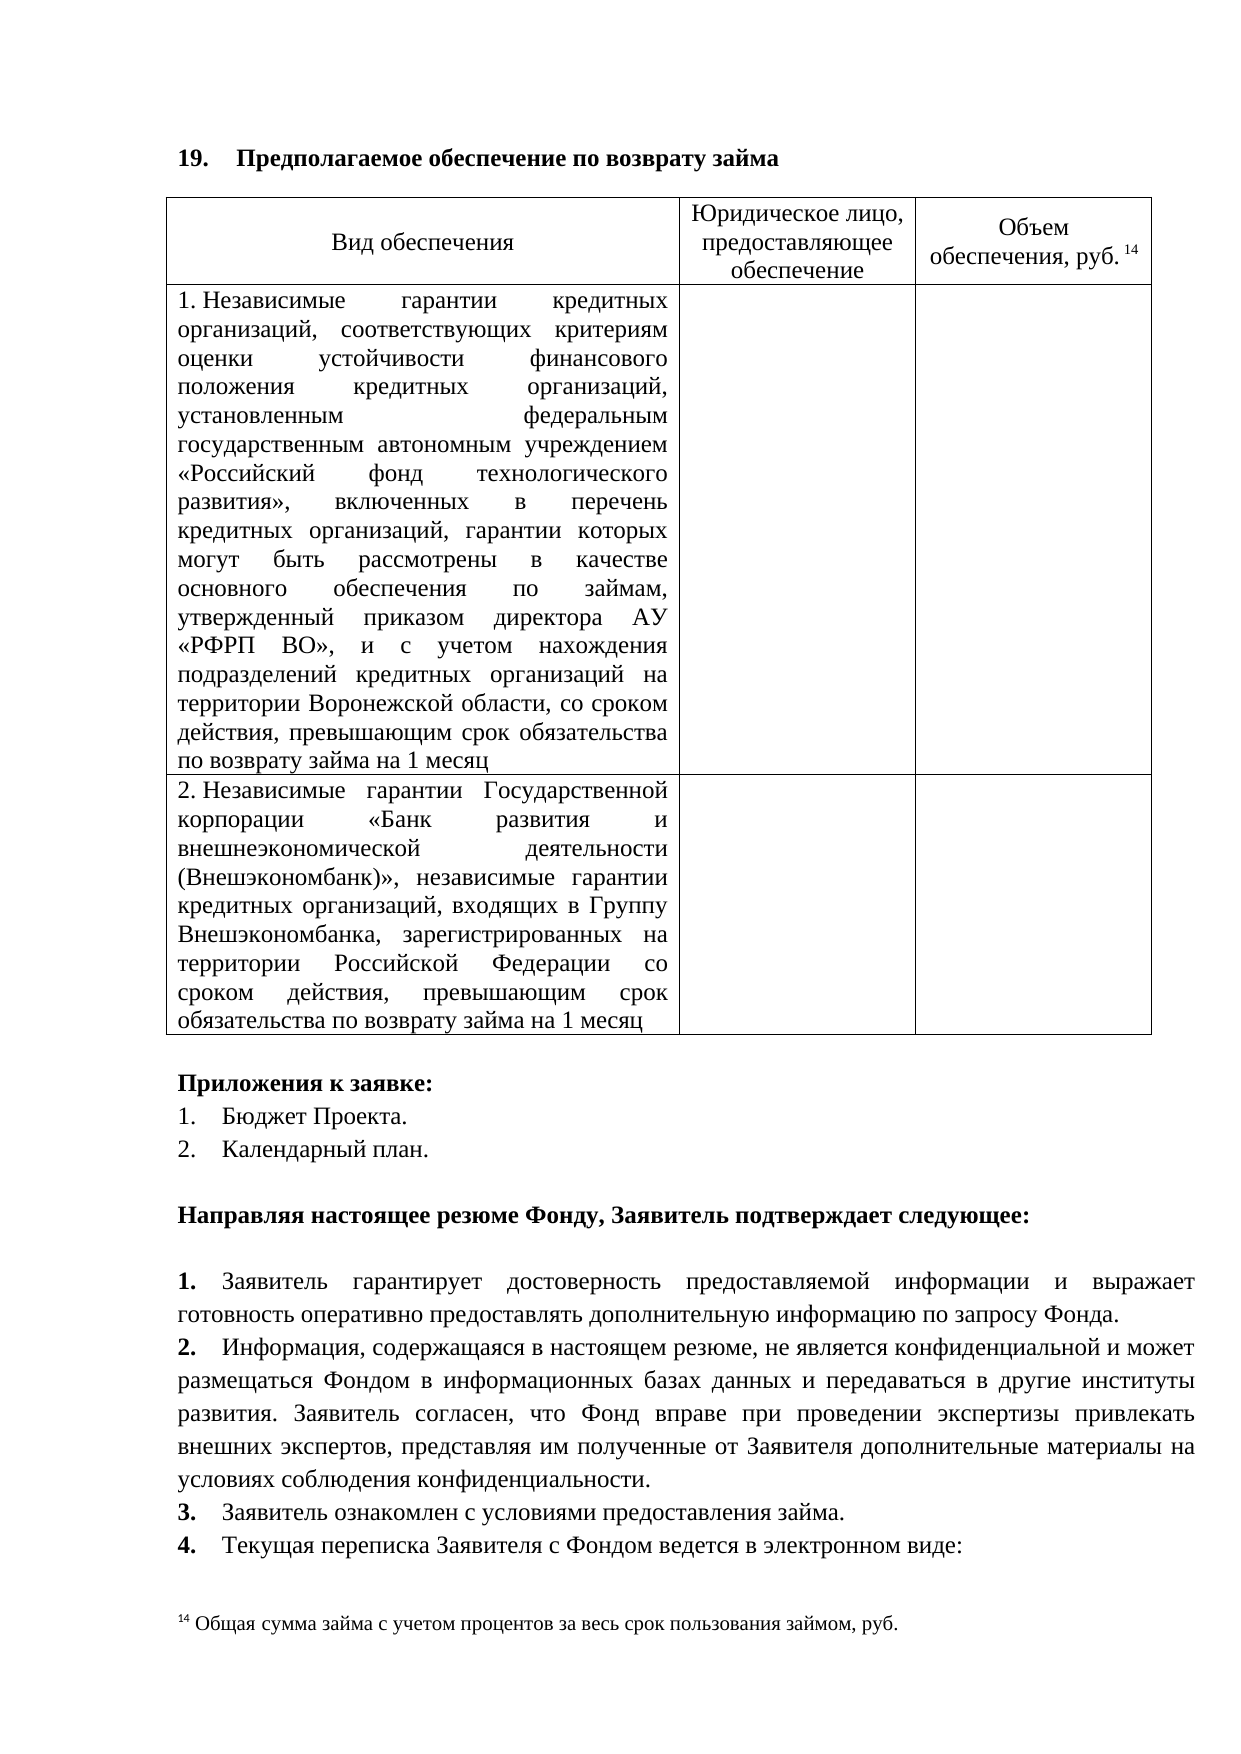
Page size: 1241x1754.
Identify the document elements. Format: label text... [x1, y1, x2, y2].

table_header Объем обеспечения, руб. [916, 198, 1151, 284]
list Информация, содержащаяся в настоящем резюме, не является конфиденциальной и может размещаться Фондом в информационных базах данных и передаваться в другие институты развития. Заявитель согласен, что Фонд вправе при проведении экспертизы привлекать внешних экспертов, представляя им полученные от Заявителя дополнительные материалы на условиях соблюдения конфиденциальности. [177, 1332, 1196, 1493]
table_header Юридическое лицо, предоставляющее обеспечение [680, 198, 915, 284]
table_cell [916, 285, 1151, 774]
list Заявитель гарантирует достоверность предоставляемой информации и выражает готовность оперативно предоставлять дополнительную информацию по запросу Фонда. [177, 1266, 1196, 1328]
list Бюджет Проекта. [177, 1101, 1196, 1130]
text Направляя настоящее резюме Фонду, Заявитель подтверждает следующее: [177, 1200, 1196, 1229]
table_cell [916, 775, 1151, 1034]
table_cell 2. Независимые гарантии Государственной корпорации «Банк развития и внешнеэкономической деятельности (Внешэкономбанк)», независимые гарантии кредитных организаций, входящих в Группу Внешэкономбанка, зарегистрированных на территории Российской Федерации со сроком действия, превышающим срок обязательства по возврату займа на 1 месяц [167, 775, 679, 1034]
table_cell [680, 775, 915, 1034]
table_cell [680, 285, 915, 774]
list Календарный план. [177, 1134, 1196, 1163]
table_cell 1. Независимые гарантии кредитных организаций, соответствующих критериям оценки устойчивости финансового положения кредитных организаций, установленным федеральным государственным автономным учреждением «Российский фонд технологического развития», включенных в перечень кредитных организаций, гарантии которых могут быть рассмотрены в качестве основного обеспечения по займам, утвержденный приказом директора АУ «РФРП ВО», и с учетом нахождения подразделений кредитных организаций на территории Воронежской области, со сроком действия, превышающим срок обязательства по возврату займа на 1 месяц [167, 285, 679, 774]
list Текущая переписка Заявителя с Фондом ведется в электронном виде: [177, 1530, 1196, 1559]
table_header Вид обеспечения [167, 198, 679, 284]
list Предполагаемое обеспечение по возврату займа [177, 143, 1196, 172]
list Заявитель ознакомлен с условиями предоставления займа. [177, 1497, 1196, 1526]
text Приложения к заявке: [177, 1068, 1196, 1097]
